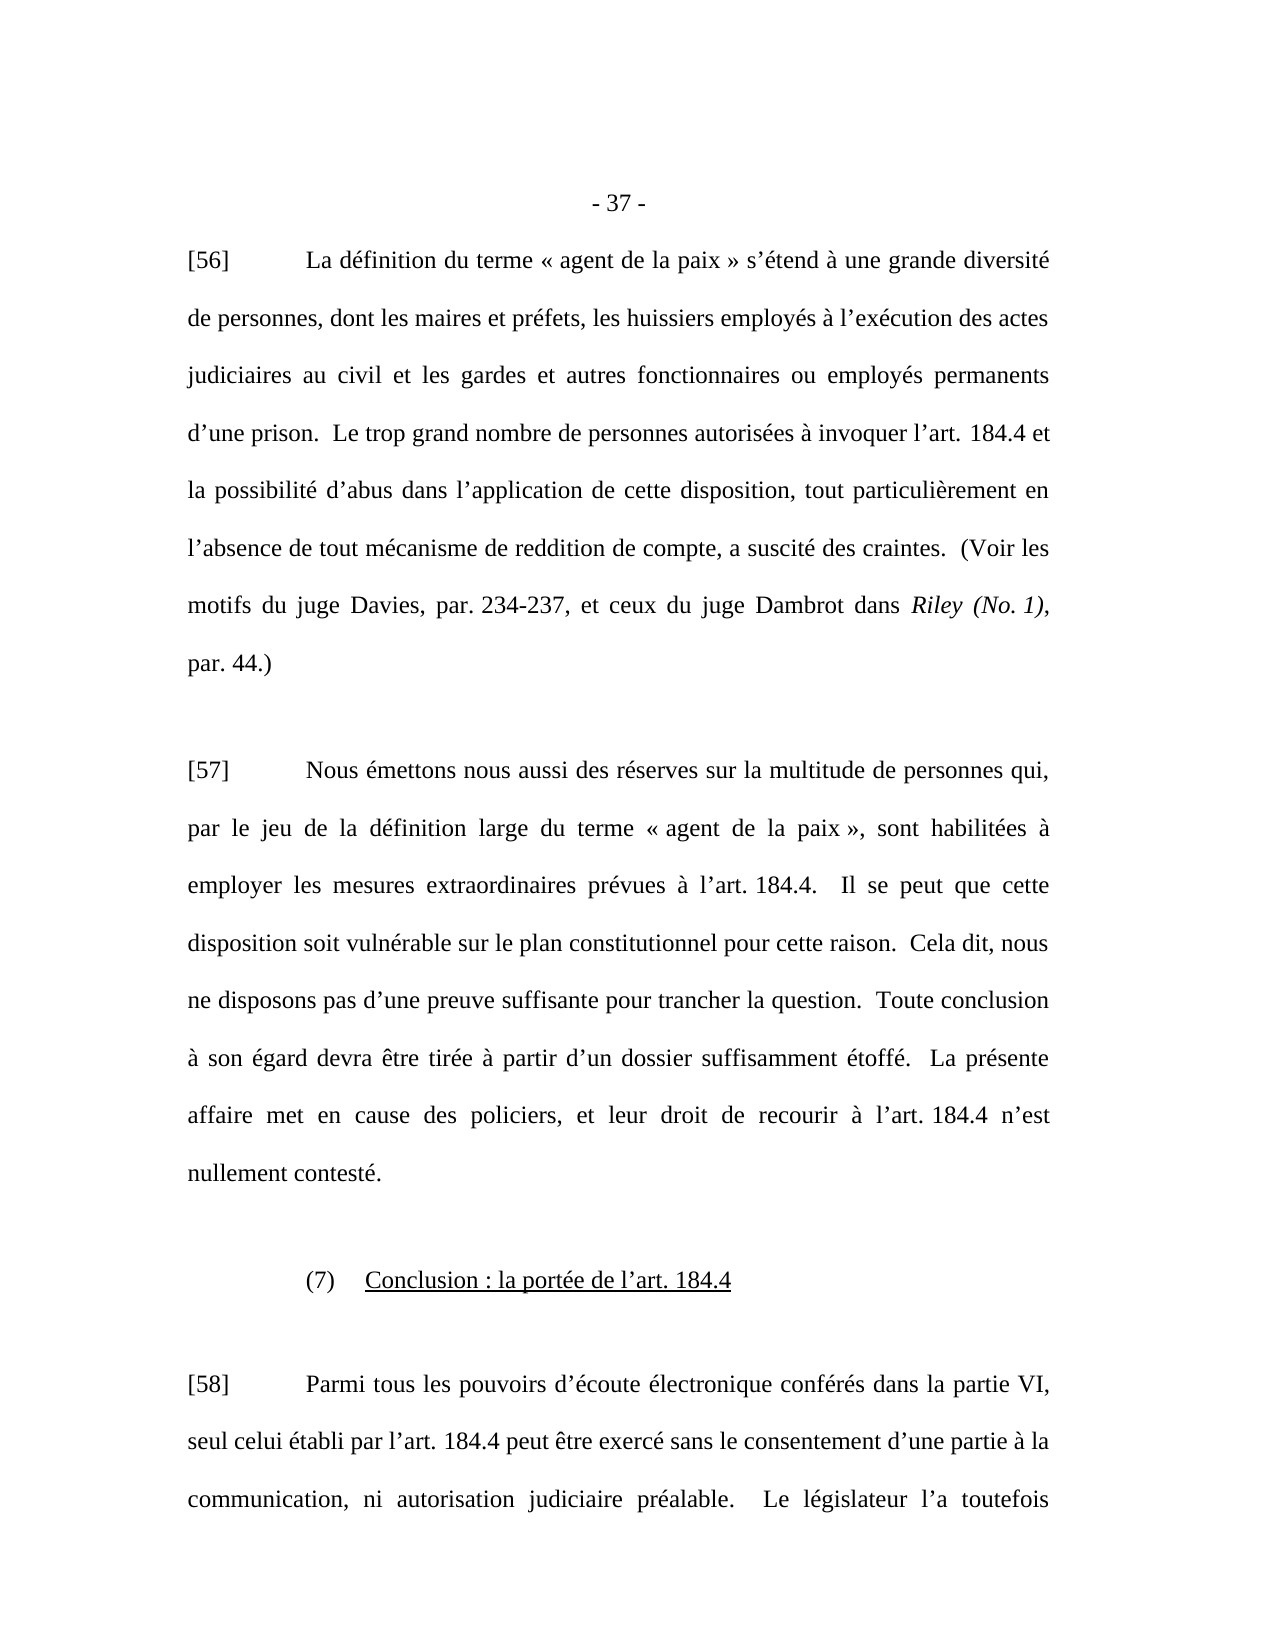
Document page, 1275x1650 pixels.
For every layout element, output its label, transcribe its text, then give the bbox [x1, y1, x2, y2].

text La définition du terme « agent de la paix » s’étend à une grande diversité de personnes, dont les maires et préfets, les huissiers employés à l’exécution des actes judiciaires au civil et les gardes et autres fonctionnaires ou employés permanents d’une prison. Le trop grand nombre de personnes autorisées à invoquer l’art. 184.4 et la possibilité d’abus dans l’application de cette disposition, tout particulièrement en l’absence de tout mécanisme de reddition de compte, a suscité des craintes. (Voir les motifs du juge Davies, par. 234-237, et ceux du juge Dambrot dans Riley (No. 1), par. 44.) [187, 245, 1050, 676]
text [187, 1369, 1050, 1513]
text Nous émettons nous aussi des réserves sur la multitude de personnes qui, par le jeu de la définition large du terme « agent de la paix », sont habilitées à employer les mesures extraordinaires prévues à l’art. 184.4. Il se peut que cette disposition soit vulnérable sur le plan constitutionnel pour cette raison. Cela dit, nous ne disposons pas d’une preuve suffisante pour trancher la question. Toute conclusion à son égard devra être tirée à partir d’un dossier suffisamment étoffé. La présente affaire met en cause des policiers, et leur droit de recourir à l’art. 184.4 n’est nullement contesté. [187, 755, 1050, 1186]
title (7) Conclusion : la portée de l’art. 184.4 [187, 1265, 1050, 1294]
